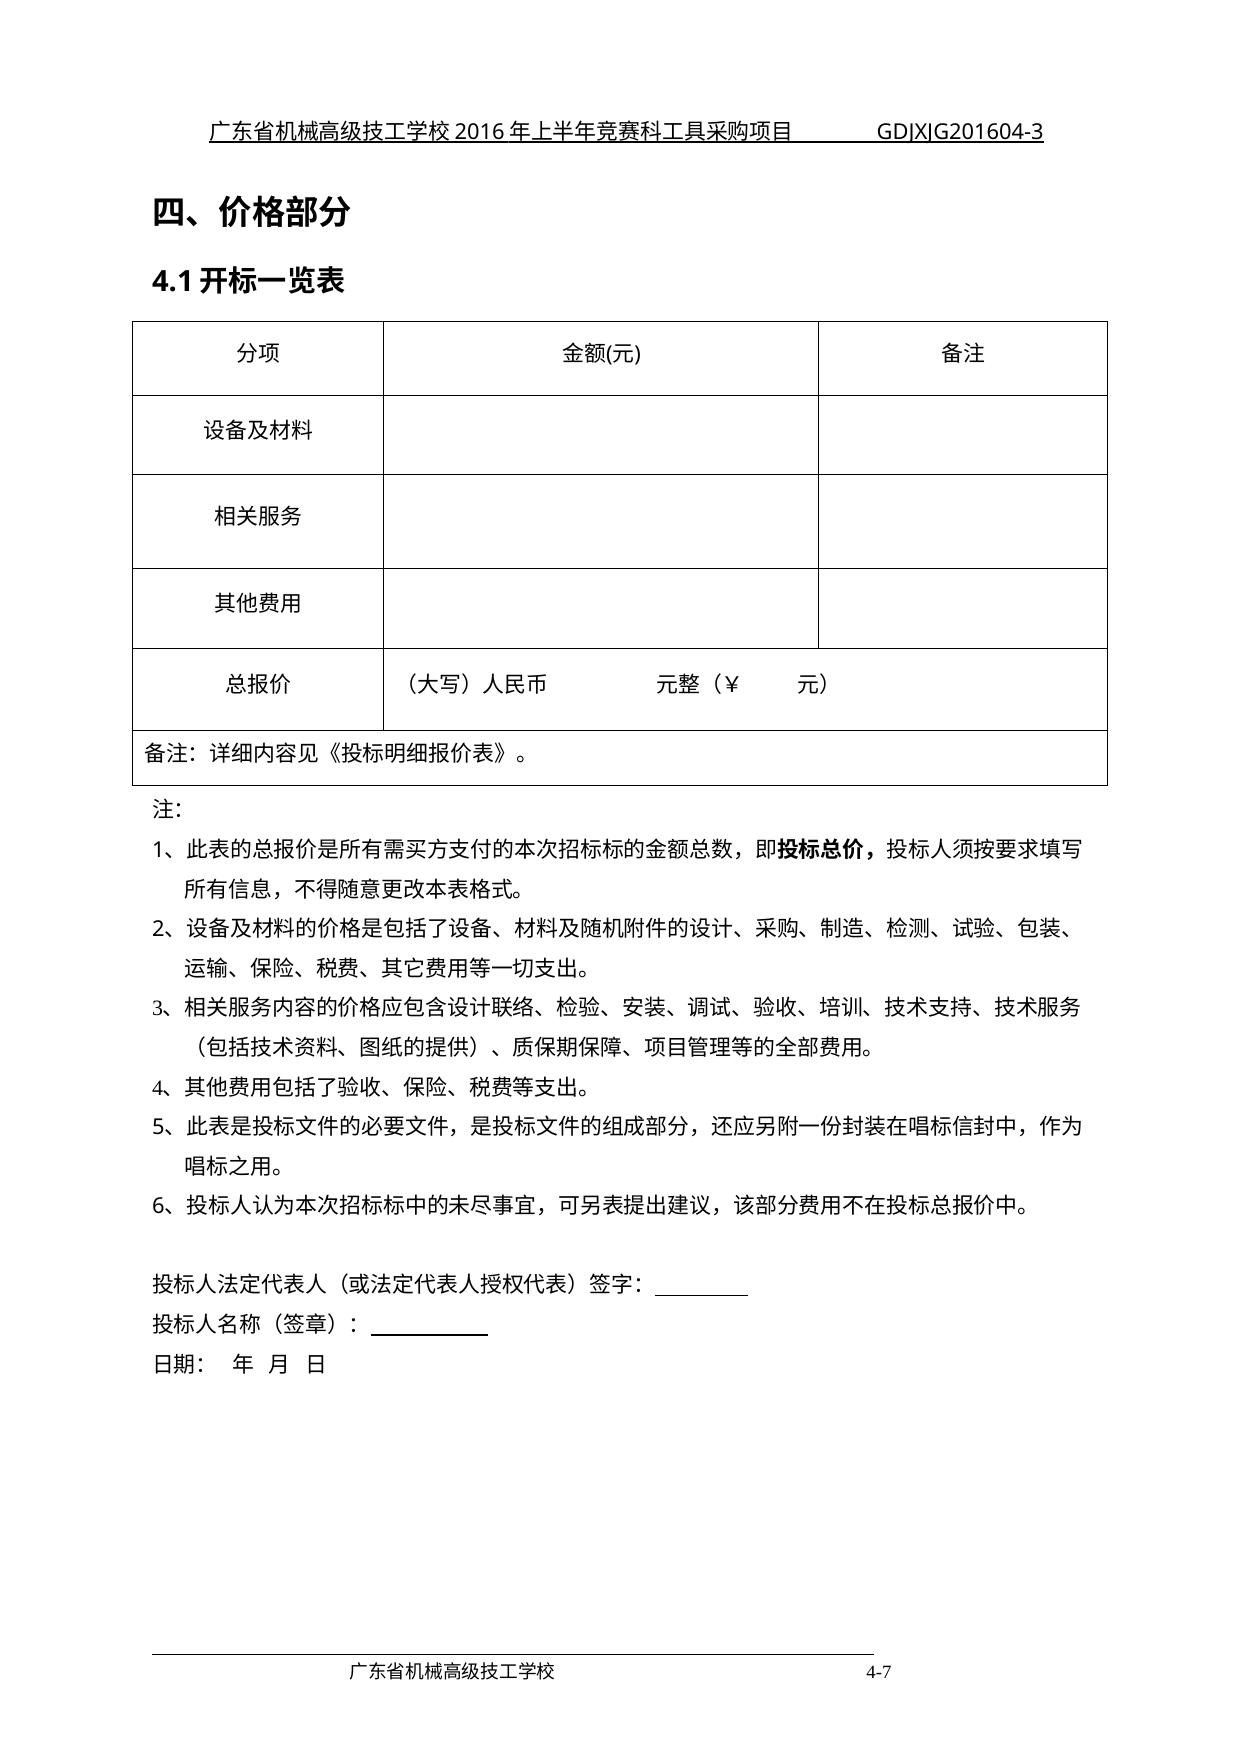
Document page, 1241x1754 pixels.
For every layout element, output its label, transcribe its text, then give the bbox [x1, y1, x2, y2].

table_cell [384, 475, 818, 568]
table_cell 相关服务 [133, 475, 383, 568]
text 6、投标人认为本次招标标中的未尽事宜，可另表提出建议，该部分费用不在投标总报价中。 [152, 1182, 1088, 1222]
table_cell 其他费用 [133, 569, 383, 647]
text 投标人名称（签章）： [152, 1301, 1088, 1340]
text 投标人法定代表人（或法定代表人授权代表）签字： [152, 1261, 1088, 1301]
table_cell [384, 396, 818, 474]
text 注： [152, 786, 1088, 826]
text 1、此表的总报价是所有需买方支付的本次招标标的金额总数，即投标总价，投标人须按要求填写所有信息，不得随意更改本表格式。 [152, 826, 1088, 905]
text 4、其他费用包括了验收、保险、税费等支出。 [152, 1063, 1088, 1103]
table_cell 总报价 [133, 649, 383, 730]
table_cell （大写）人民币 元整（￥ 元） [384, 649, 1107, 730]
table_header 金额(元) [384, 322, 818, 395]
text 4.1开标一览表 [152, 258, 1088, 300]
text 3、相关服务内容的价格应包含设计联络、检验、安装、调试、验收、培训、技术支持、技术服务（包括技术资料、图纸的提供）、质保期保障、项目管理等的全部费用。 [152, 984, 1088, 1063]
table_cell [819, 396, 1107, 474]
table_cell [819, 569, 1107, 647]
table_header 备注 [819, 322, 1107, 395]
table_cell 备注：详细内容见《投标明细报价表》。 [133, 731, 1107, 785]
text 四、价格部分 [152, 185, 1088, 234]
text 2、设备及材料的价格是包括了设备、材料及随机附件的设计、采购、制造、检测、试验、包装、运输、保险、税费、其它费用等一切支出。 [152, 905, 1088, 984]
text 5、此表是投标文件的必要文件，是投标文件的组成部分，还应另附一份封装在唱标信封中，作为唱标之用。 [152, 1103, 1088, 1182]
table_cell [384, 569, 818, 647]
text 日期： 年 月 日 [152, 1340, 1088, 1380]
table_cell [819, 475, 1107, 568]
table_cell 设备及材料 [133, 396, 383, 474]
table_header 分项 [133, 322, 383, 395]
